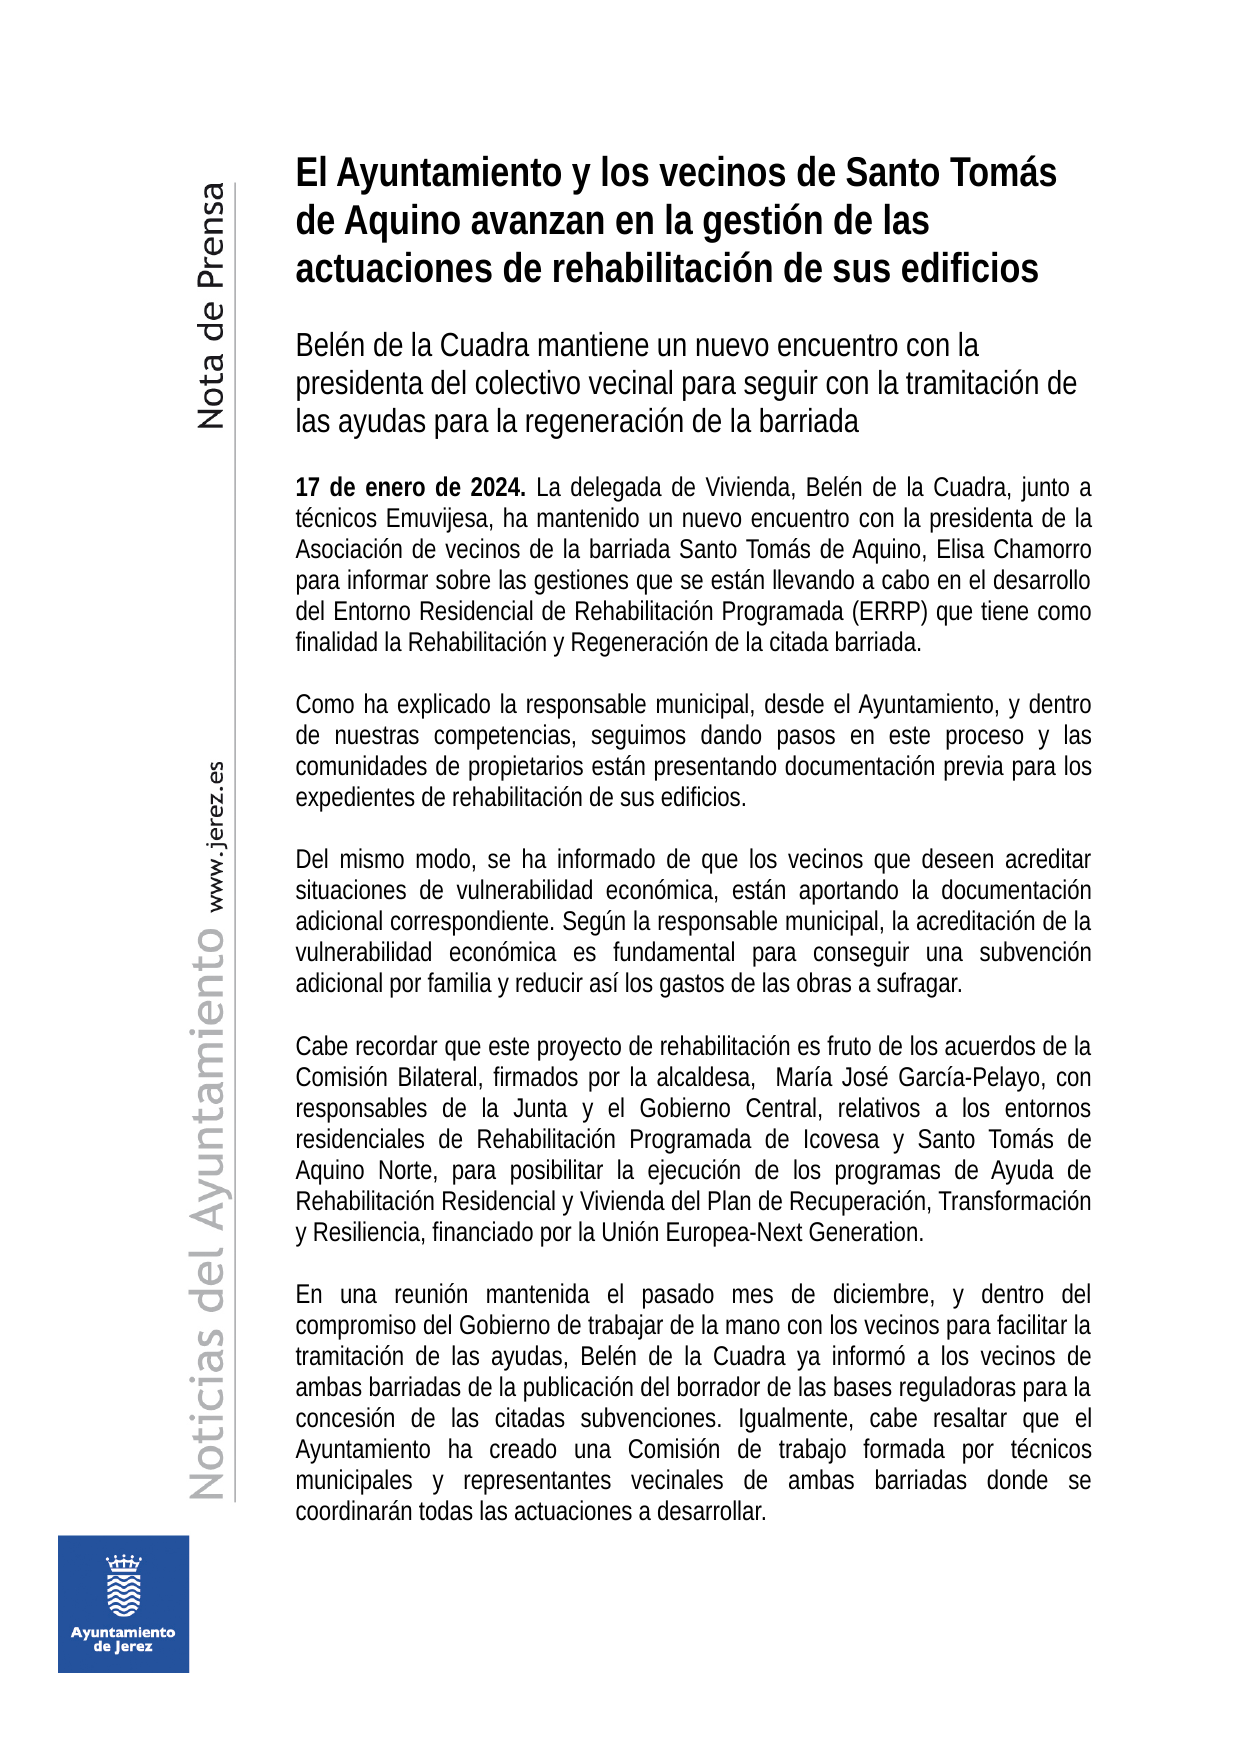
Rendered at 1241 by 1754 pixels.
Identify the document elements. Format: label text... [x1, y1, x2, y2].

text Belén de la Cuadra mantiene un nuevo encuentro con la presidenta del colectivo vecinal para seguir con la tramitación de las ayudas para la regeneración de la barriada [295, 325, 1092, 440]
text Del mismo modo, se ha informado de que los vecinos que deseen acreditar situaciones de vulnerabilidad económica, están aportando la documentación adicional correspondiente. Según la responsable municipal, la acreditación de la vulnerabilidad económica es fundamental para conseguir una subvención adicional por familia y reducir así los gastos de las obras a sufragar. [295, 843, 1092, 999]
picture [58, 181, 236, 1673]
text El Ayuntamiento y los vecinos de Santo Tomás de Aquino avanzan en la gestión de las actuaciones de rehabilitación de sus edificios [295, 148, 1092, 291]
text Cabe recordar que este proyecto de rehabilitación es fruto de los acuerdos de la Comisión Bilateral, firmados por la alcaldesa, María José García-Pelayo, con responsables de la Junta y el Gobierno Central, relativos a los entornos residenciales de Rehabilitación Programada de Icovesa y Santo Tomás de Aquino Norte, para posibilitar la ejecución de los programas de Ayuda de Rehabilitación Residencial y Vivienda del Plan de Recuperación, Transformación y Resiliencia, financiado por la Unión Europea-Next Generation. [295, 1030, 1092, 1247]
text Como ha explicado la responsable municipal, desde el Ayuntamiento, y dentro de nuestras competencias, seguimos dando pasos en este proceso y las comunidades de propietarios están presentando documentación previa para los expedientes de rehabilitación de sus edificios. [295, 688, 1092, 812]
text 17 de enero de 2024. La delegada de Vivienda, Belén de la Cuadra, junto a técnicos Emuvijesa, ha mantenido un nuevo encuentro con la presidenta de la Asociación de vecinos de la barriada Santo Tomás de Aquino, Elisa Chamorro para informar sobre las gestiones que se están llevando a cabo en el desarrollo del Entorno Residencial de Rehabilitación Programada (ERRP) que tiene como finalidad la Rehabilitación y Regeneración de la citada barriada. [295, 471, 1092, 657]
text En una reunión mantenida el pasado mes de diciembre, y dentro del compromiso del Gobierno de trabajar de la mano con los vecinos para facilitar la tramitación de las ayudas, Belén de la Cuadra ya informó a los vecinos de ambas barriadas de la publicación del borrador de las bases reguladoras para la concesión de las citadas subvenciones. Igualmente, cabe resaltar que el Ayuntamiento ha creado una Comisión de trabajo formada por técnicos municipales y representantes vecinales de ambas barriadas donde se coordinarán todas las actuaciones a desarrollar. [295, 1278, 1092, 1526]
